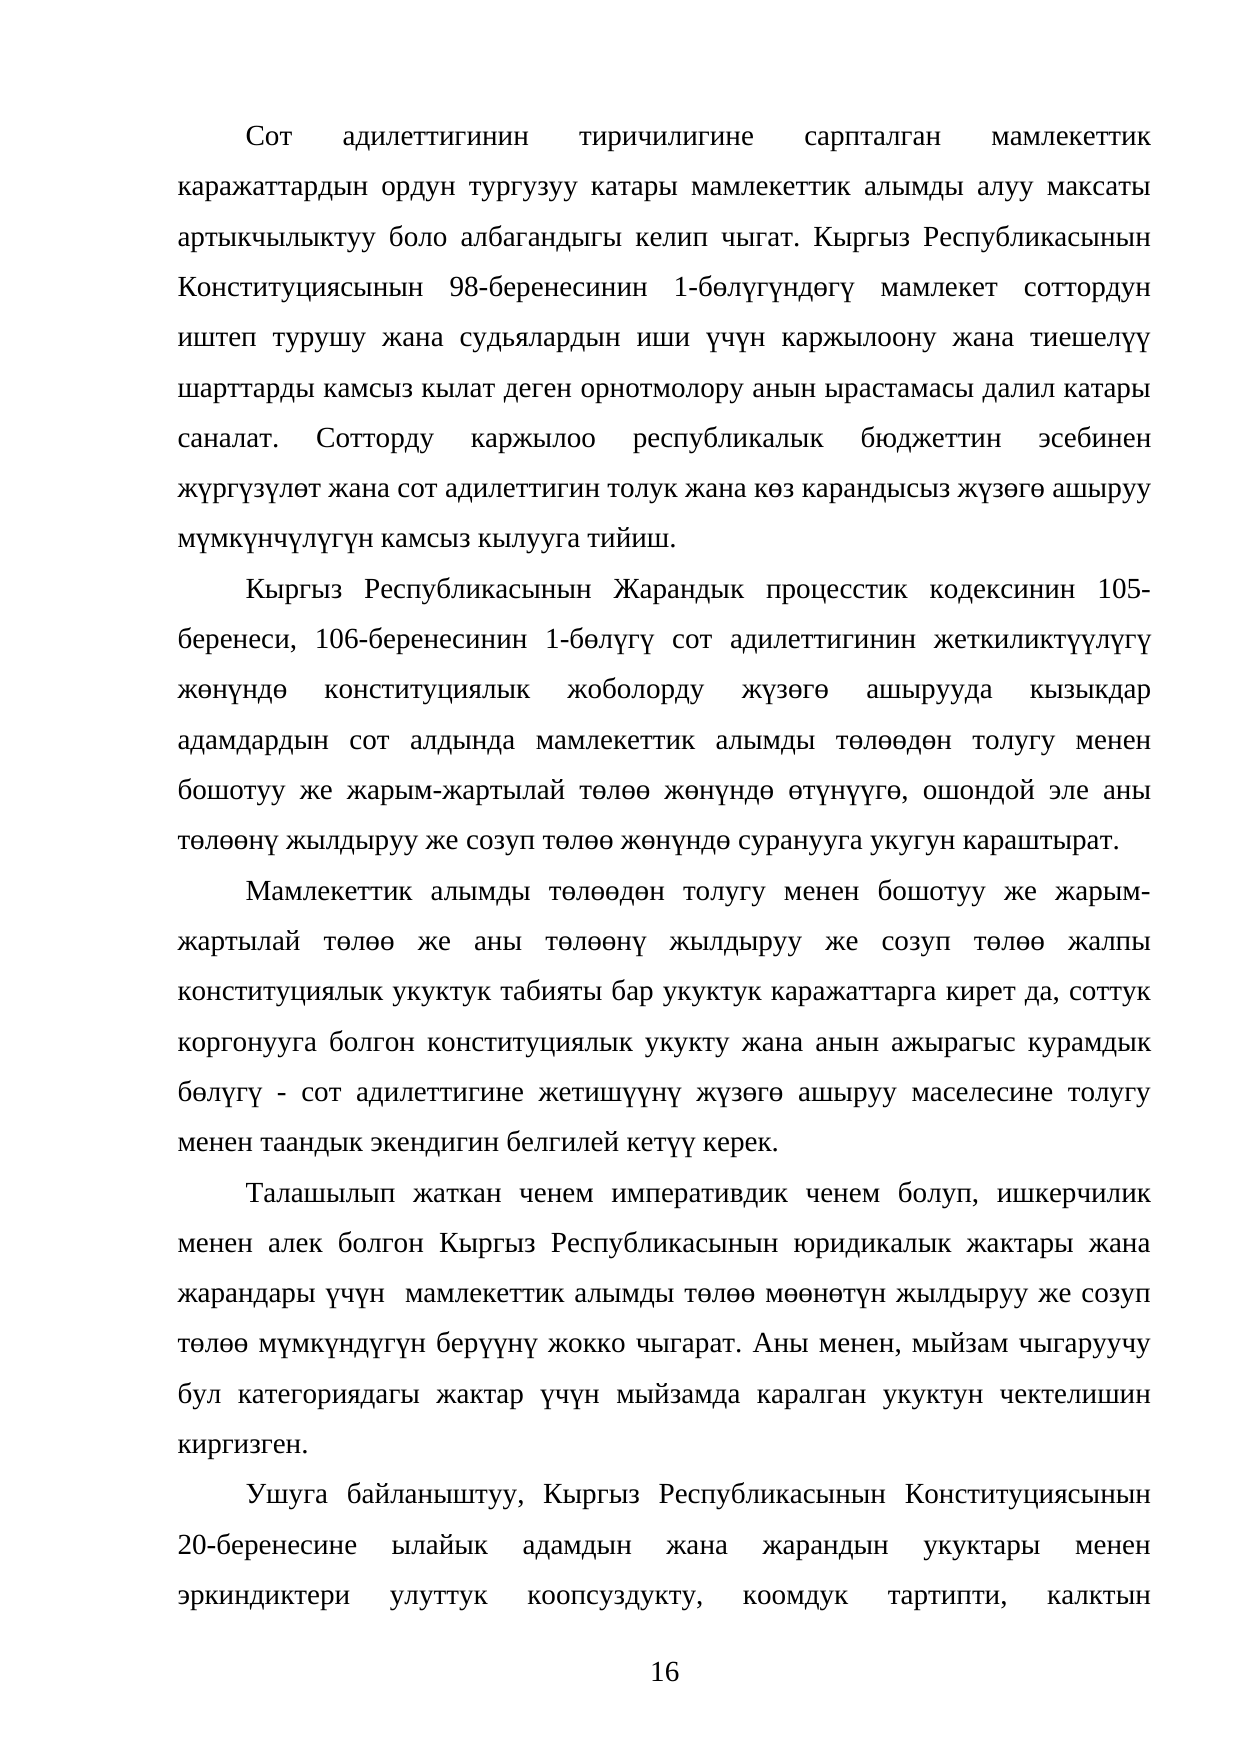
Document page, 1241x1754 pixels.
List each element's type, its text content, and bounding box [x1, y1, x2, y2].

text Сот адилеттигинин тиричилигине сарпталган мамлекеттик каражаттардын ордун тургузуу катары мамлекеттик алымды алуу максаты артыкчылыктуу боло албагандыгы келип чыгат. Кыргыз Республикасынын Конституциясынын 98-беренесинин 1-бөлүгүндөгү мамлекет соттордун иштеп турушу жана судьялардын иши үчүн каржылоону жана тиешелүү шарттарды камсыз кылат деген орнотмолору анын ырастамасы далил катары саналат. Сотторду каржылоо республикалык бюджеттин эсебинен жүргүзүлөт жана сот адилеттигин толук жана көз карандысыз жүзөгө ашыруу мүмкүнчүлүгүн камсыз кылууга тийиш. [177, 118, 1152, 554]
text Мамлекеттик алымды төлөөдөн толугу менен бошотуу же жарым-жартылай төлөө же аны төлөөнү жылдыруу же созуп төлөө жалпы конституциялык укуктук табияты бар укуктук каражаттарга кирет да, соттук коргонууга болгон конституциялык укукту жана анын ажырагыс курамдык бөлүгү - сот адилеттигине жетишүүнү жүзөгө ашыруу маселесине толугу менен таандык экендигин белгилей кетүү керек. [177, 873, 1152, 1158]
text Талашылып жаткан ченем императивдик ченем болуп, ишкерчилик менен алек болгон Кыргыз Республикасынын юридикалык жактары жана жарандары үчүн мамлекеттик алымды төлөө мөөнөтүн жылдыруу же созуп төлөө мүмкүндүгүн берүүнү жокко чыгарат. Аны менен, мыйзам чыгаруучу бул категориядагы жактар үчүн мыйзамда каралган укуктун чектелишин киргизген. [177, 1175, 1152, 1460]
text Кыргыз Республикасынын Жарандык процесстик кодексинин 105-беренеси, 106-беренесинин 1-бөлүгү сот адилеттигинин жеткиликтүүлүгү жөнүндө конституциялык жоболорду жүзөгө ашырууда кызыкдар адамдардын сот алдында мамлекеттик алымды төлөөдөн толугу менен бошотуу же жарым-жартылай төлөө жөнүндө өтүнүүгө, ошондой эле аны төлөөнү жылдыруу же созуп төлөө жөнүндө суранууга укугун караштырат. [177, 571, 1152, 856]
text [177, 1477, 1152, 1611]
